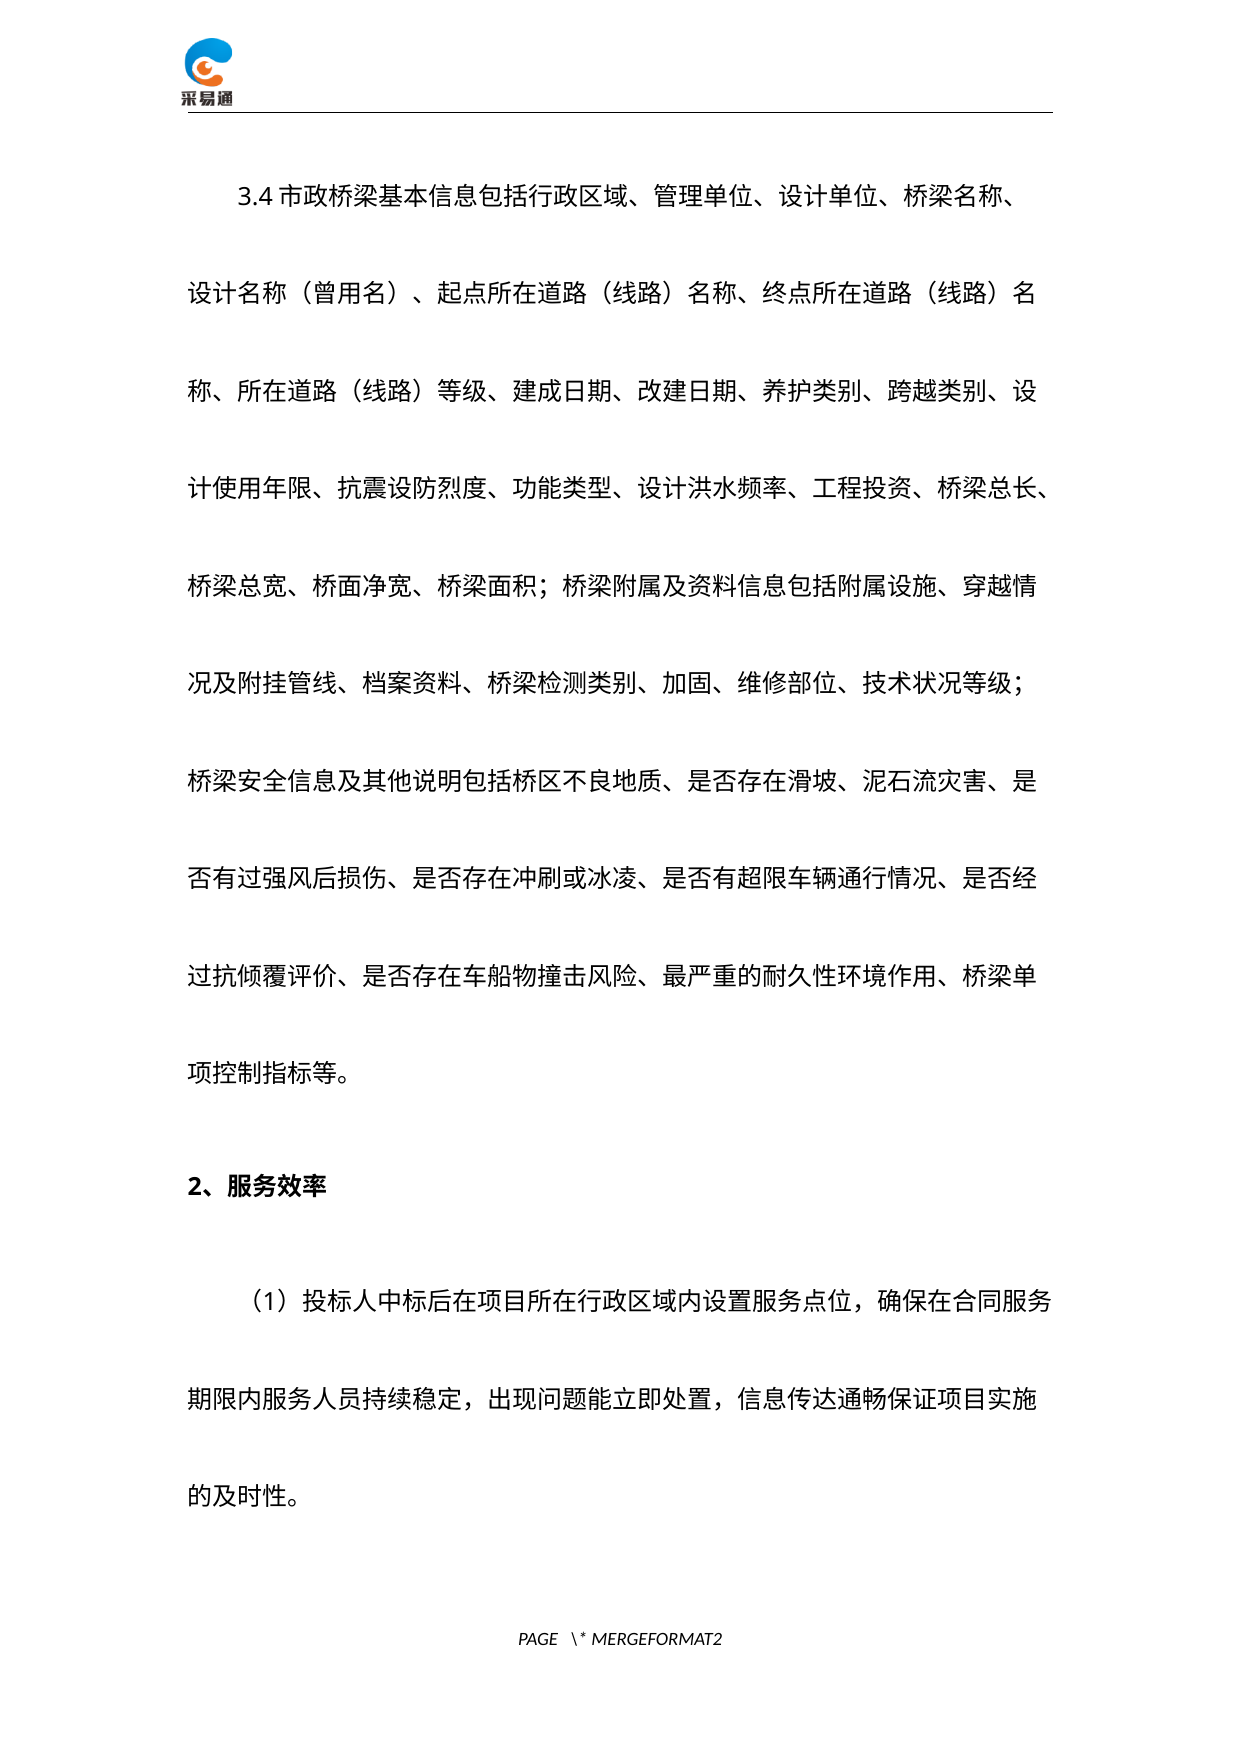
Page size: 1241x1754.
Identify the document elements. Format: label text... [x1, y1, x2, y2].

text 3.4市政桥梁基本信息包括行政区域、管理单位、设计单位、桥梁名称、设计名称（曾用名）、起点所在道路（线路）名称、终点所在道路（线路）名称、所在道路（线路）等级、建成日期、改建日期、养护类别、跨越类别、设计使用年限、抗震设防烈度、功能类型、设计洪水频率、工程投资、桥梁总长、桥梁总宽、桥面净宽、桥梁面积；桥梁附属及资料信息包括附属设施、穿越情况及附挂管线、档案资料、桥梁检测类别、加固、维修部位、技术状况等级；桥梁安全信息及其他说明包括桥区不良地质、是否存在滑坡、泥石流灾害、是否有过强风后损伤、是否存在冲刷或冰凌、是否有超限车辆通行情况、是否经过抗倾覆评价、是否存在车船物撞击风险、最严重的耐久性环境作用、桥梁单项控制指标等。 [187, 162, 1053, 1104]
text （1）投标人中标后在项目所在行政区域内设置服务点位，确保在合同服务期限内服务人员持续稳定，出现问题能立即处置，信息传达通畅保证项目实施的及时性。 [187, 1267, 1053, 1527]
picture [219, 38, 233, 49]
picture [181, 38, 233, 106]
subtitle 2、服务效率 [187, 1152, 1053, 1217]
